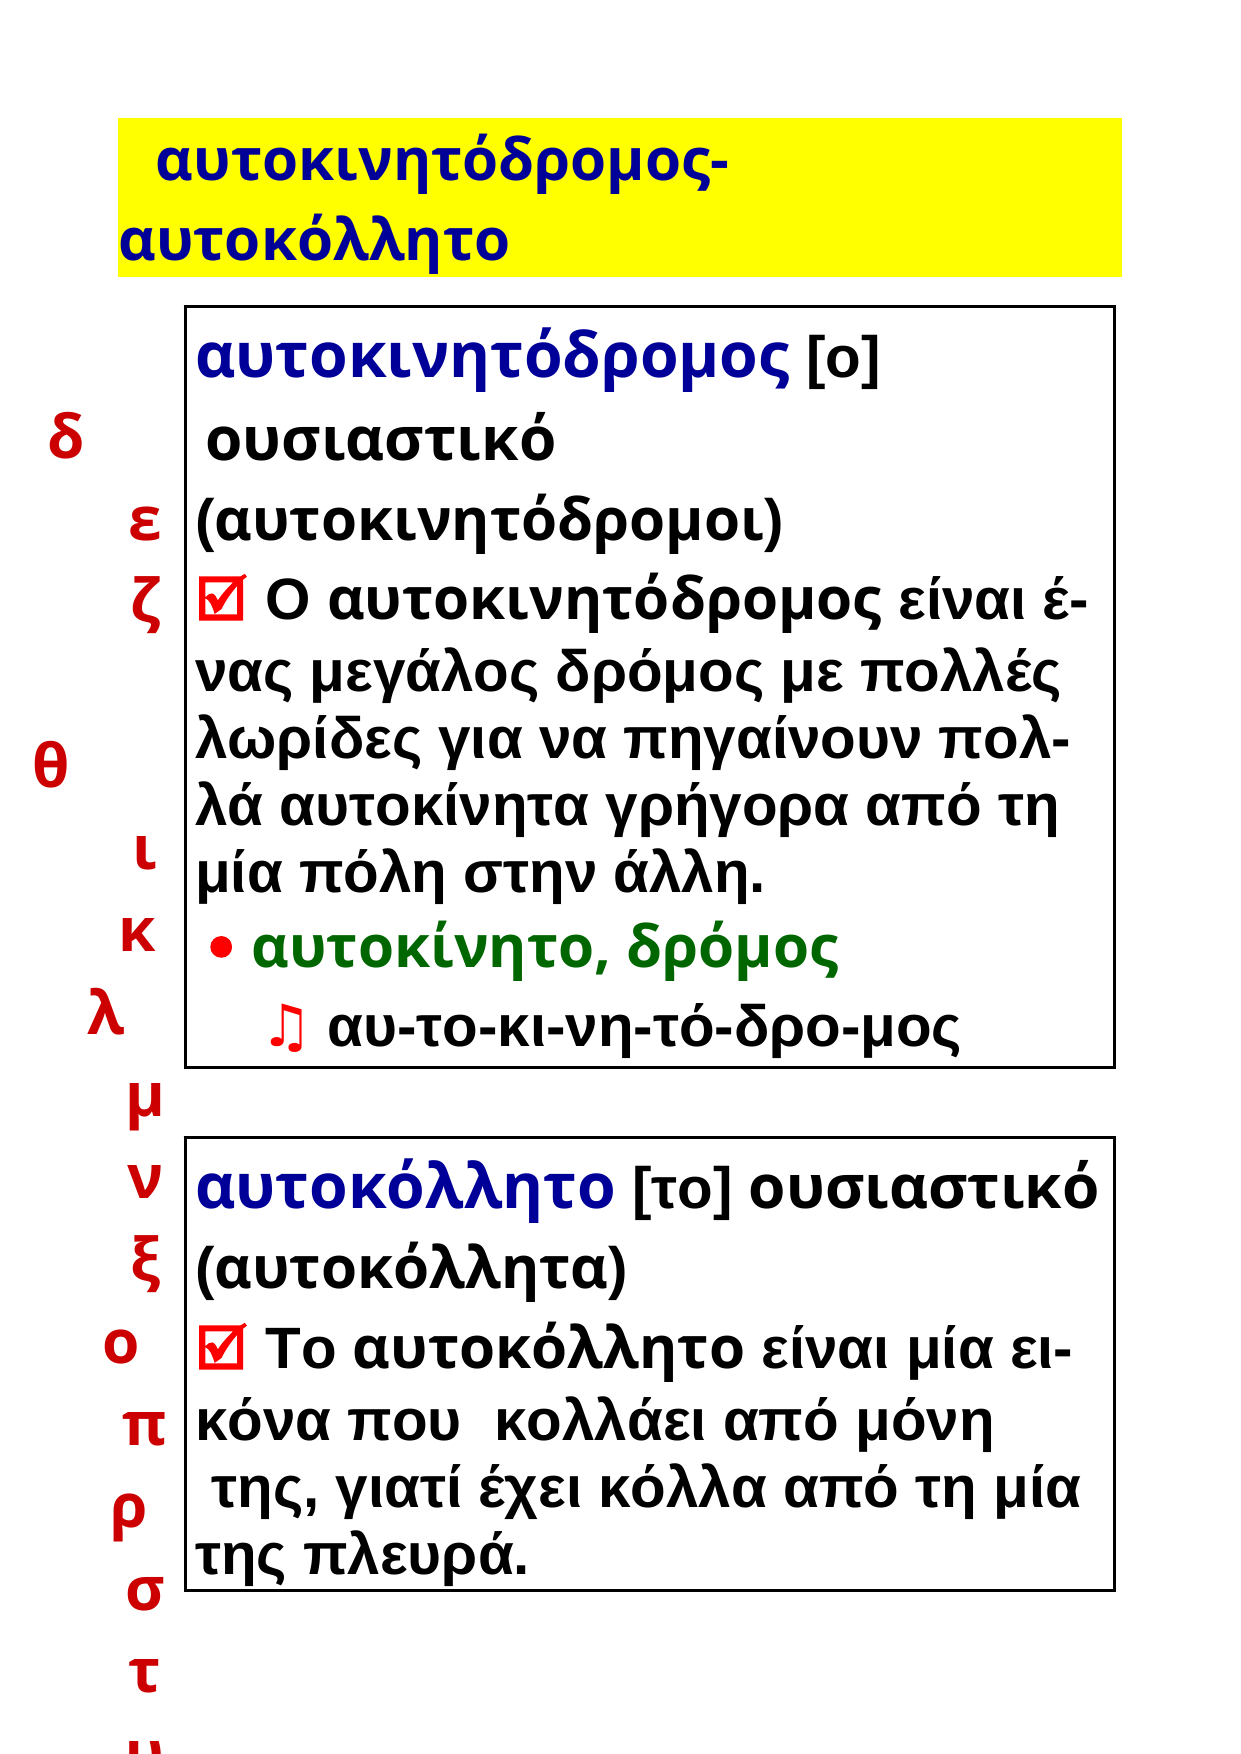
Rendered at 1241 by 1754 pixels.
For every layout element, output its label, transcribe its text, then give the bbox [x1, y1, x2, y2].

list αυτοκινητόδρομος-αυτοκόλλητο [118, 118, 1122, 277]
text της, γιατί έχει κόλλα από τη μία της πλευρά. [187, 1447, 1113, 1589]
text ουσιαστικό (αυτοκινητόδρομοι) [187, 390, 1113, 557]
text ♫ αυ-το-κι-νη-τό-δρο-μος [187, 984, 1113, 1066]
text αυτοκίνητο, δρόμος [187, 905, 1113, 984]
text Το αυτοκόλλητο είναι μία ει-κόνα που κολλάει από μόνη [187, 1301, 1113, 1447]
text αυτοκόλλητο [το] ουσιαστικό (αυτοκόλλητα) [187, 1139, 1113, 1301]
text αυτοκινητόδρομος [ο] [187, 308, 1113, 390]
text Ο αυτοκινητόδρομος είναι έ-νας μεγάλος δρόμος με πολλές λωρίδες για να πηγαίνουν πολ-λά αυτοκίνητα γρήγορα από τη μία πόλη στην άλλη. [187, 557, 1113, 905]
